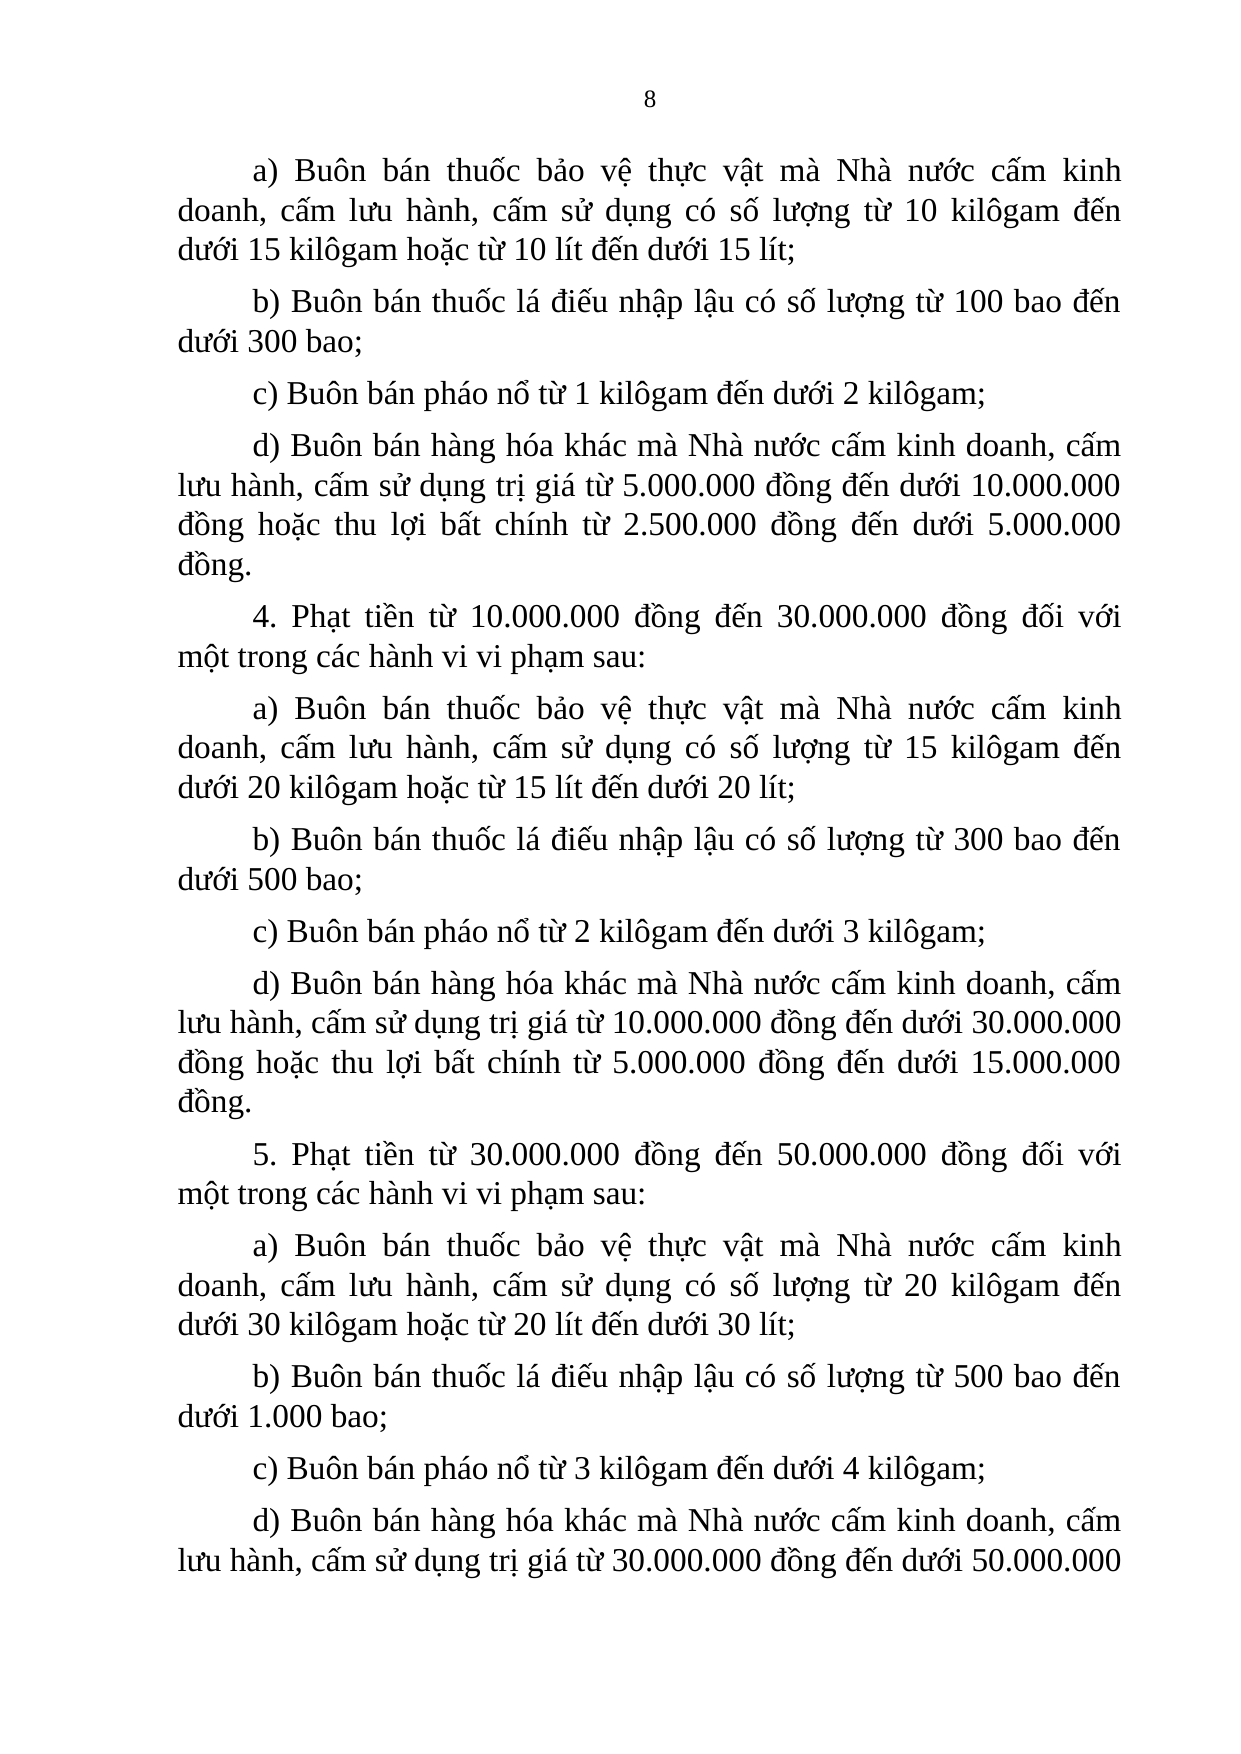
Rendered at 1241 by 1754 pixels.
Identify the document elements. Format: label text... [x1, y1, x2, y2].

text b) Buôn bán thuốc lá điếu nhập lậu có số lượng từ 500 bao đến dưới 1.000 bao; [177, 1356, 1122, 1435]
text d) Buôn bán hàng hóa khác mà Nhà nước cấm kinh doanh, cấm lưu hành, cấm sử dụng trị giá từ 10.000.000 đồng đến dưới 30.000.000 đồng hoặc thu lợi bất chính từ 5.000.000 đồng đến dưới 15.000.000 đồng. [177, 962, 1122, 1121]
text c) Buôn bán pháo nổ từ 3 kilôgam đến dưới 4 kilôgam; [177, 1448, 1122, 1487]
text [177, 1500, 1122, 1579]
text b) Buôn bán thuốc lá điếu nhập lậu có số lượng từ 300 bao đến dưới 500 bao; [177, 819, 1122, 898]
text a) Buôn bán thuốc bảo vệ thực vật mà Nhà nước cấm kinh doanh, cấm lưu hành, cấm sử dụng có số lượng từ 15 kilôgam đến dưới 20 kilôgam hoặc từ 15 lít đến dưới 20 lít; [177, 687, 1122, 806]
text a) Buôn bán thuốc bảo vệ thực vật mà Nhà nước cấm kinh doanh, cấm lưu hành, cấm sử dụng có số lượng từ 20 kilôgam đến dưới 30 kilôgam hoặc từ 20 lít đến dưới 30 lít; [177, 1225, 1122, 1344]
text b) Buôn bán thuốc lá điếu nhập lậu có số lượng từ 100 bao đến dưới 300 bao; [177, 281, 1122, 360]
text c) Buôn bán pháo nổ từ 1 kilôgam đến dưới 2 kilôgam; [177, 373, 1122, 412]
text d) Buôn bán hàng hóa khác mà Nhà nước cấm kinh doanh, cấm lưu hành, cấm sử dụng trị giá từ 5.000.000 đồng đến dưới 10.000.000 đồng hoặc thu lợi bất chính từ 2.500.000 đồng đến dưới 5.000.000 đồng. [177, 425, 1122, 583]
text c) Buôn bán pháo nổ từ 2 kilôgam đến dưới 3 kilôgam; [177, 910, 1122, 950]
text a) Buôn bán thuốc bảo vệ thực vật mà Nhà nước cấm kinh doanh, cấm lưu hành, cấm sử dụng có số lượng từ 10 kilôgam đến dưới 15 kilôgam hoặc từ 10 lít đến dưới 15 lít; [177, 150, 1122, 269]
text 4. Phạt tiền từ 10.000.000 đồng đến 30.000.000 đồng đối với một trong các hành vi vi phạm sau: [177, 596, 1122, 675]
text 5. Phạt tiền từ 30.000.000 đồng đến 50.000.000 đồng đối với một trong các hành vi vi phạm sau: [177, 1133, 1122, 1212]
